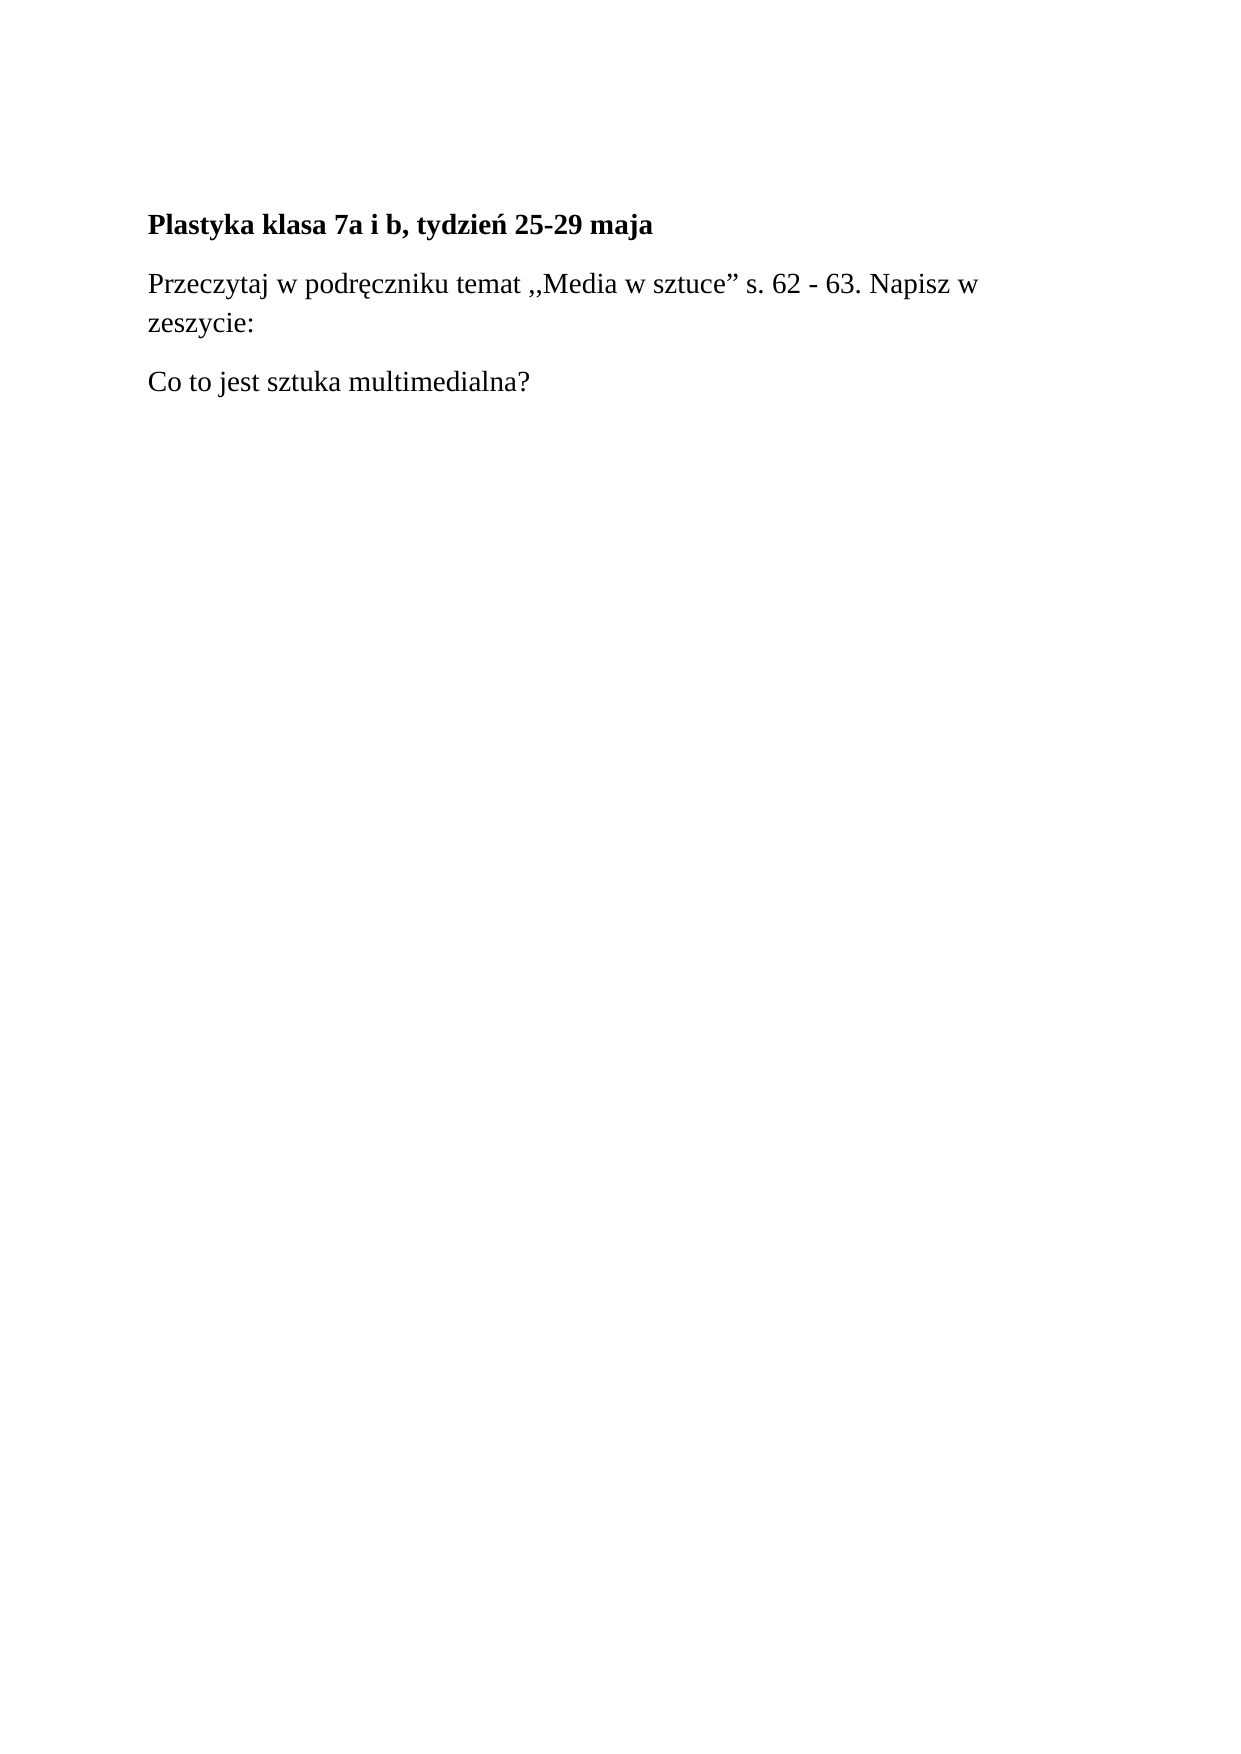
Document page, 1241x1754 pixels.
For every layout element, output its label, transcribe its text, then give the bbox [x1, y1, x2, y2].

text Plastyka klasa 7a i b, tydzień 25-29 maja [148, 207, 1093, 241]
text Co to jest sztuka multimedialna? [148, 364, 1093, 398]
text Przeczytaj w podręczniku temat ,,Media w sztuce” s. 62 - 63. Napisz w zeszycie: [148, 266, 1093, 338]
